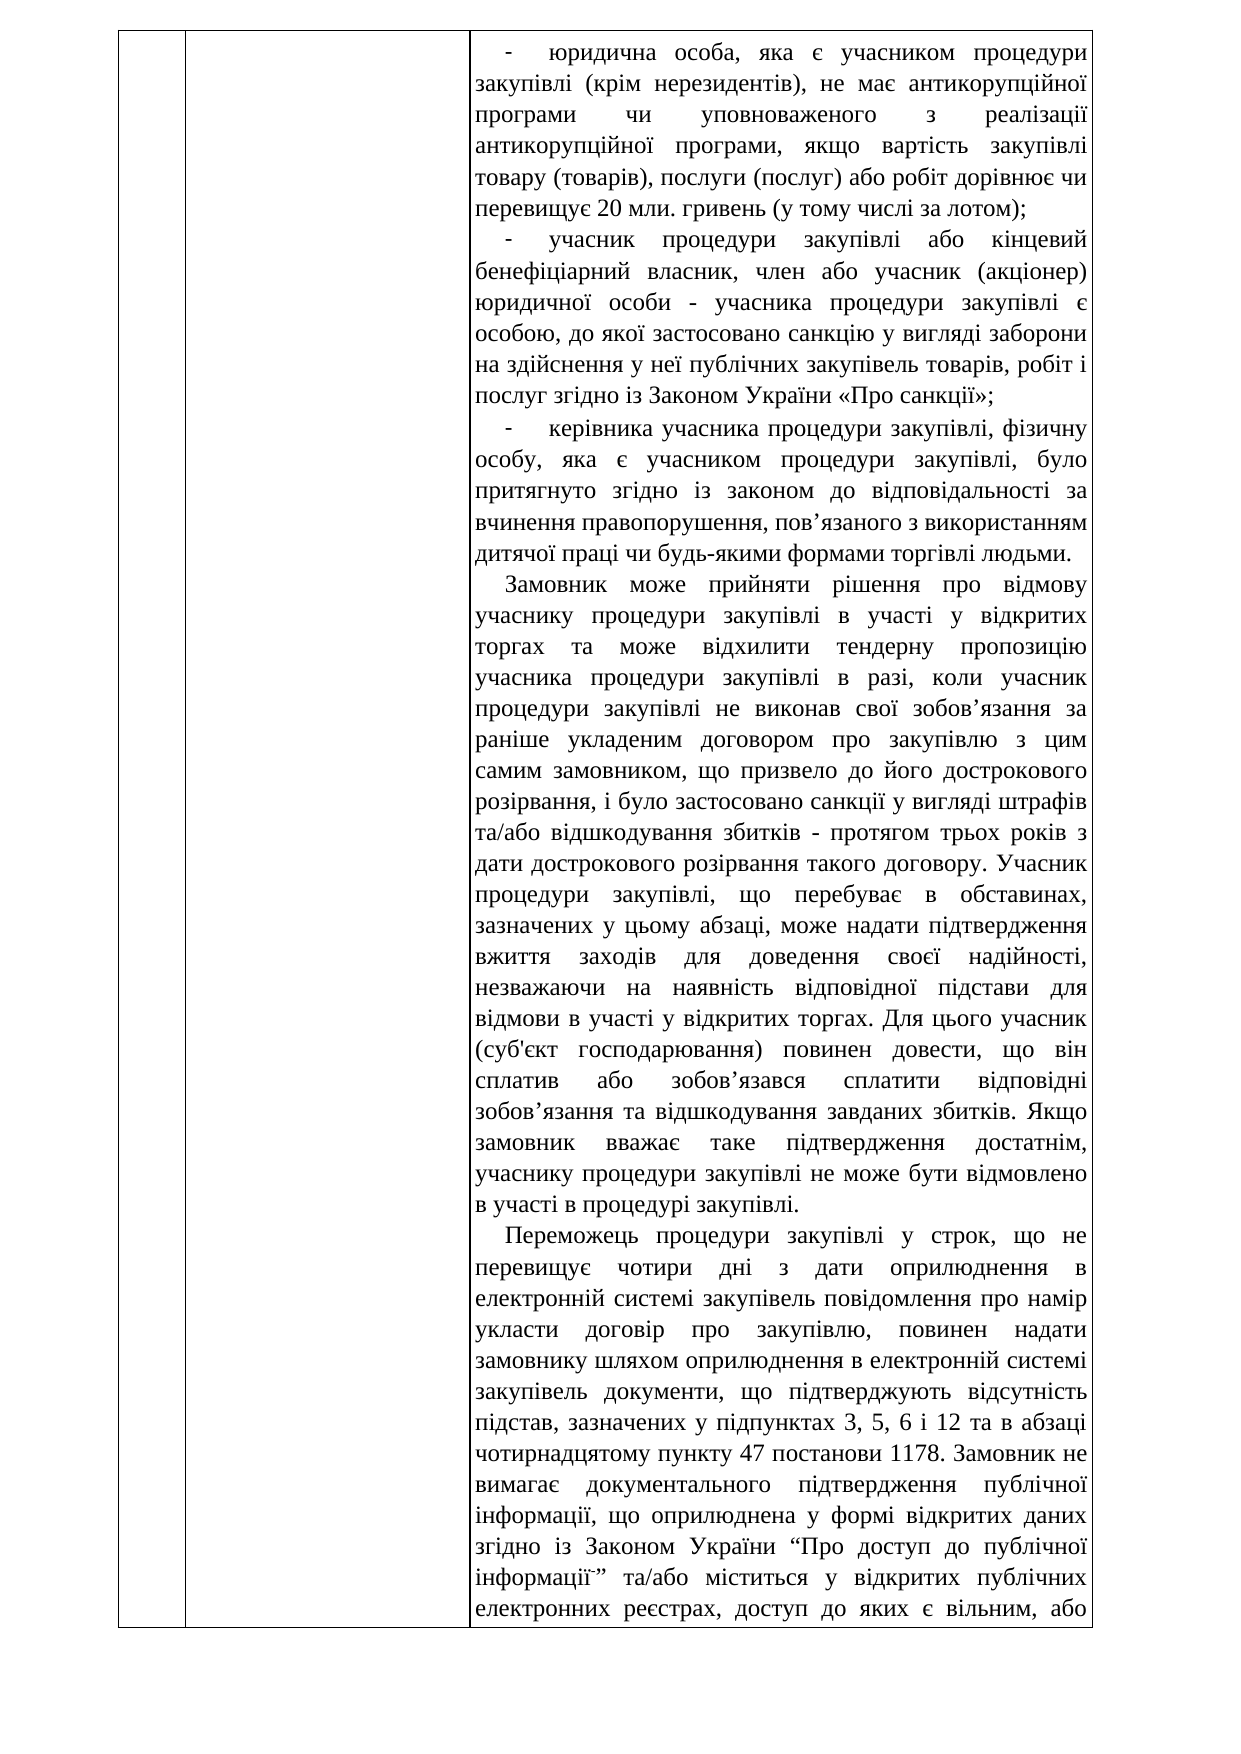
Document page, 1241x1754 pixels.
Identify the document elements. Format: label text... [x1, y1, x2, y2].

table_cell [471, 31, 1092, 1627]
table_cell 5 [119, 31, 185, 1627]
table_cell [186, 31, 469, 1627]
